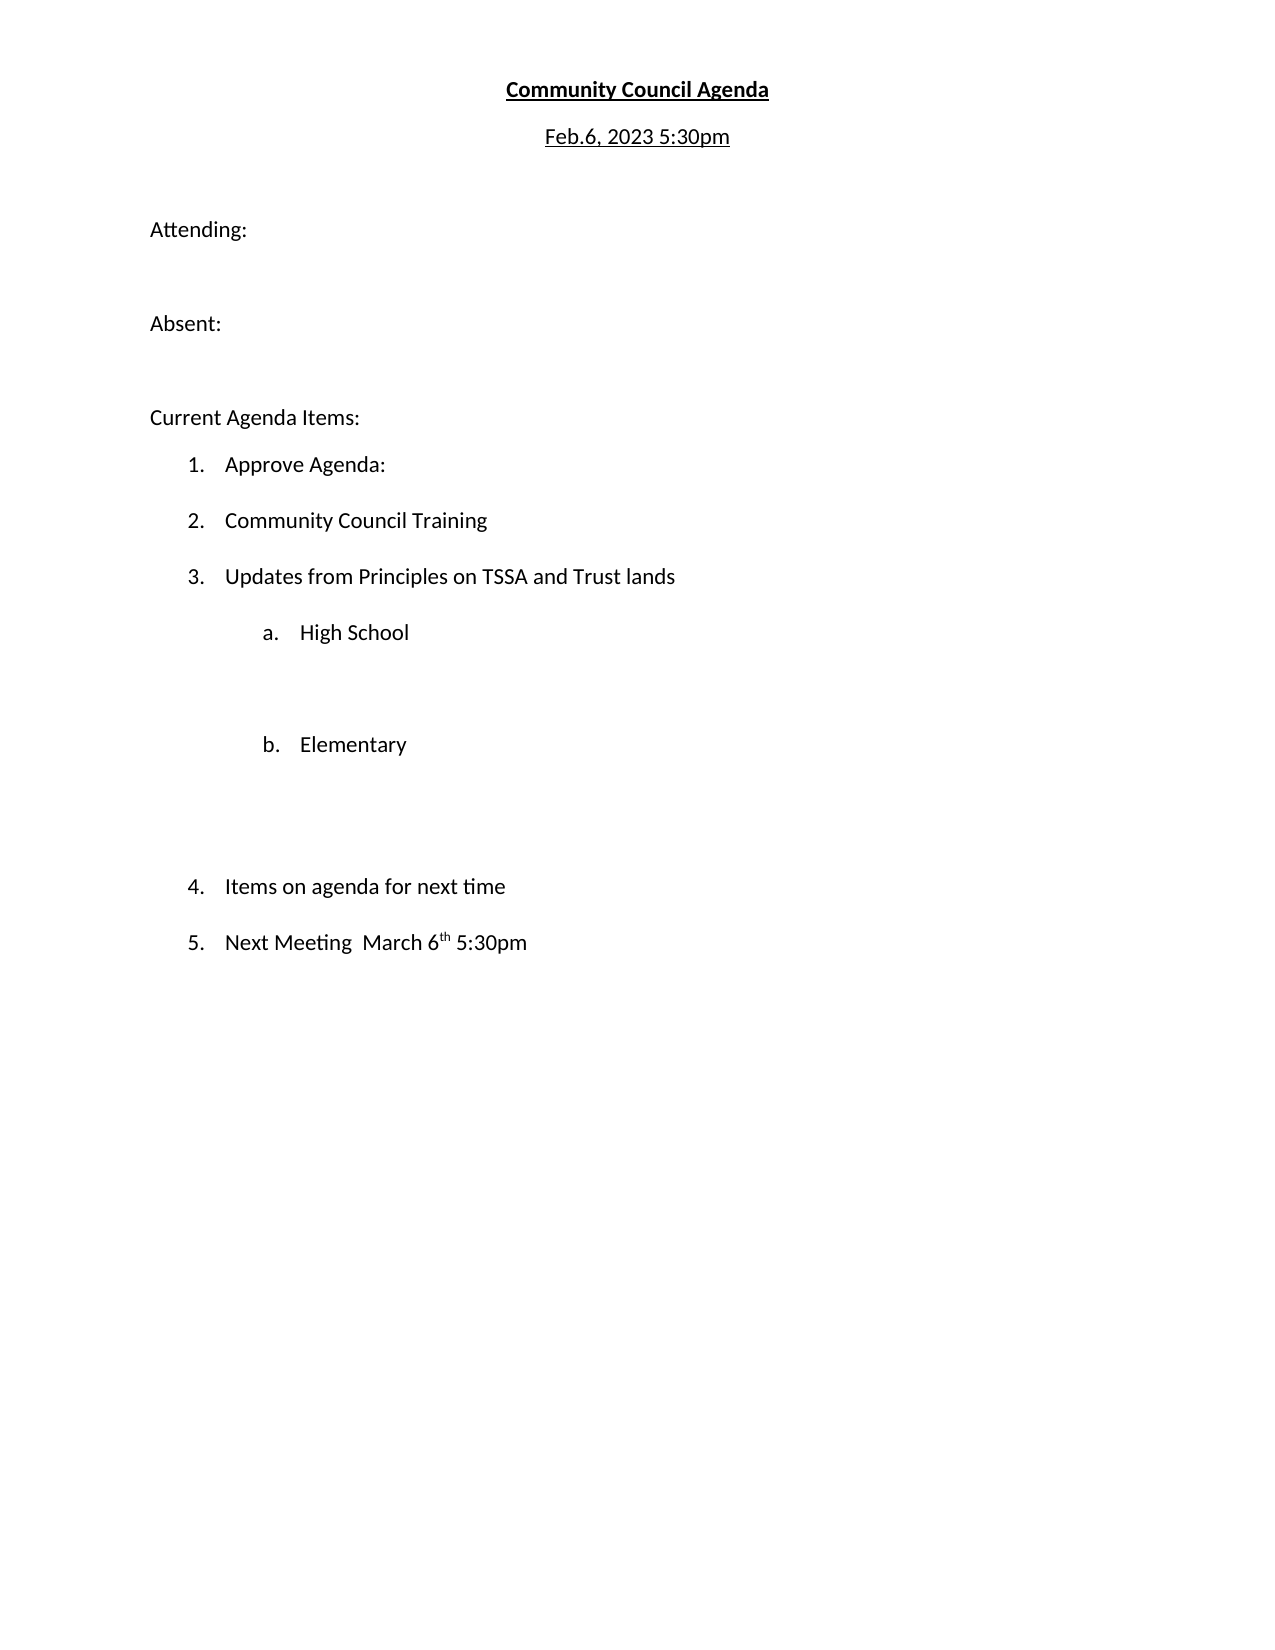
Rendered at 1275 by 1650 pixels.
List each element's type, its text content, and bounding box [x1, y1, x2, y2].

text Attending: [150, 216, 1125, 244]
text Absent: [150, 309, 1125, 337]
list High School [262, 618, 1125, 646]
text Feb.6, 2023 5:30pm [150, 122, 1125, 150]
text Community Council Agenda [150, 75, 1125, 103]
list Approve Agenda: [187, 450, 1125, 478]
list Updates from Principles on TSSA and Trust lands [187, 562, 1125, 590]
list Next Meeting March 6th 5:30pm [187, 928, 1125, 957]
list Elementary [262, 730, 1125, 758]
list Items on agenda for next time [187, 872, 1125, 901]
text Current Agenda Items: [150, 403, 1125, 431]
list Community Council Training [187, 506, 1125, 534]
